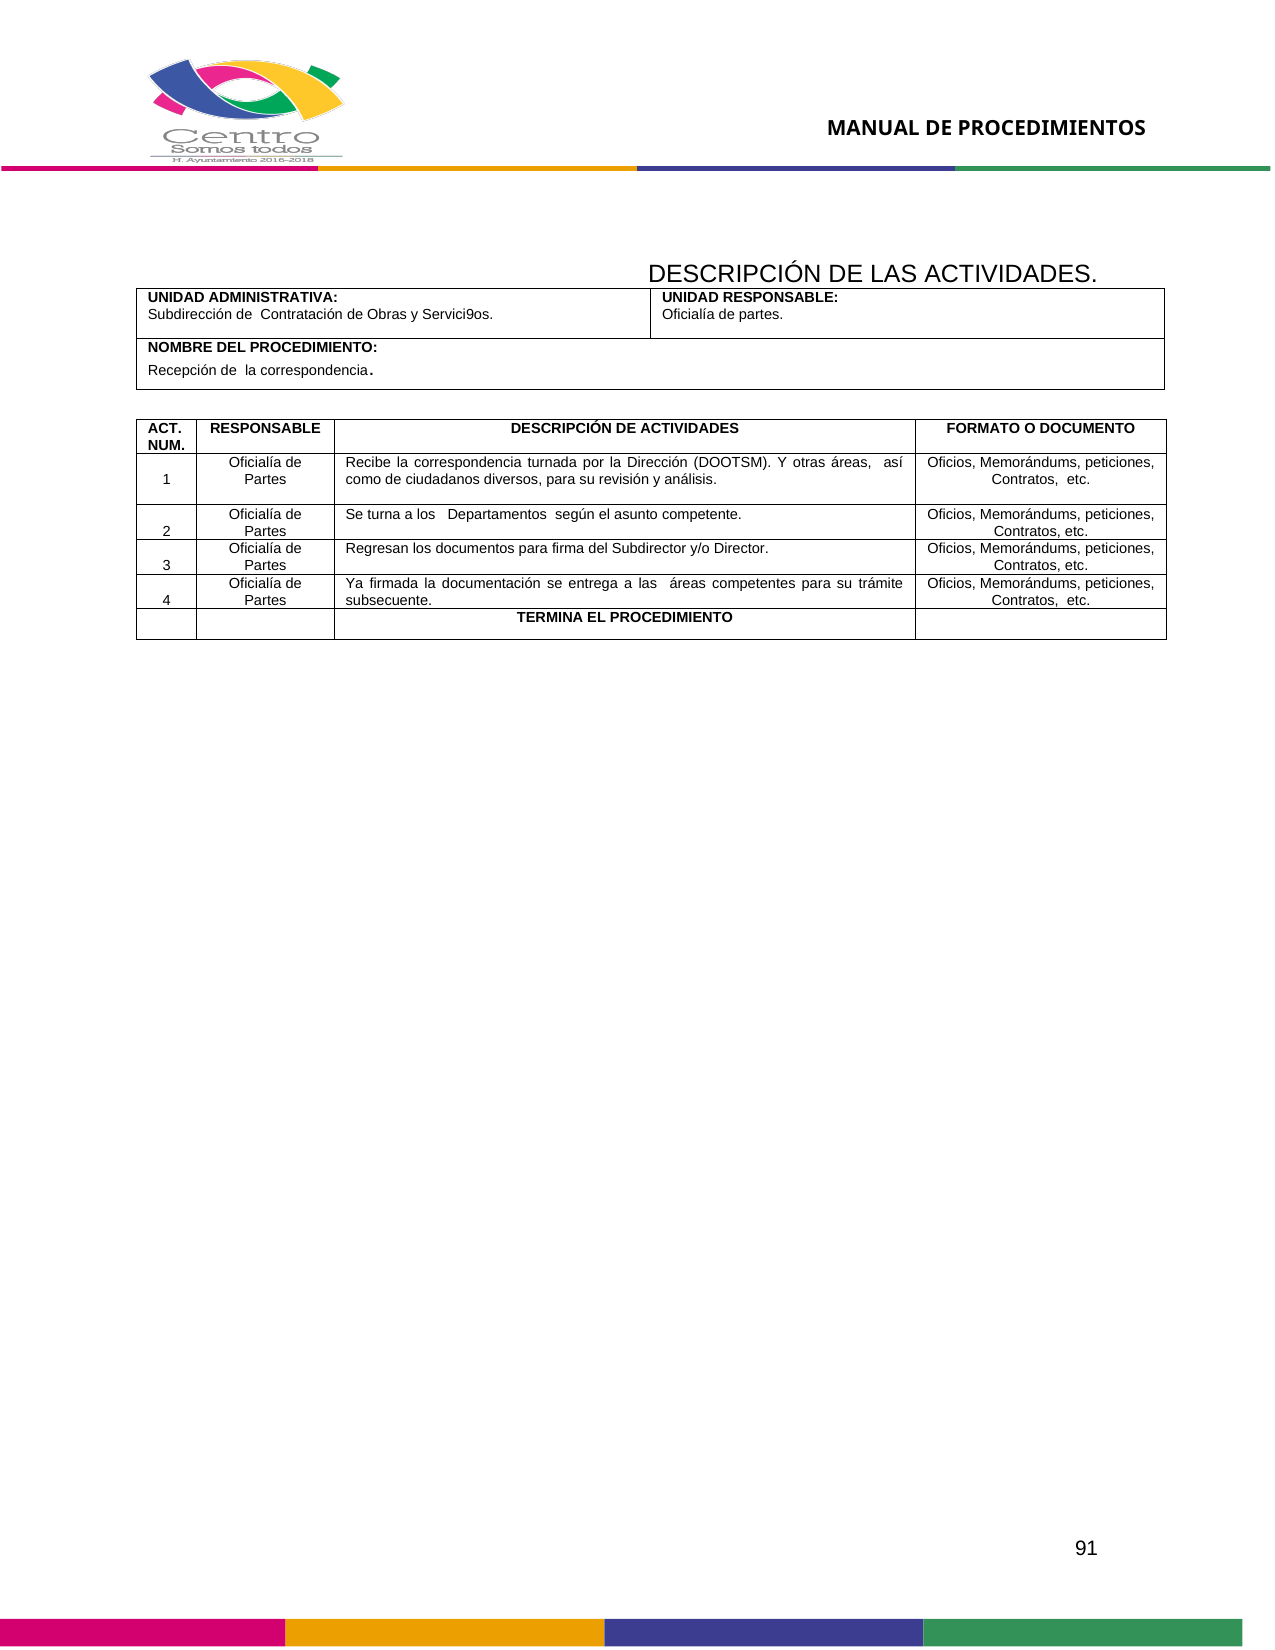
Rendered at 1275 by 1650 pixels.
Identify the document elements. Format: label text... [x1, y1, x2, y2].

table_cell Oficios, Memorándums, peticiones, Contratos, etc. [916, 540, 1166, 573]
table_cell [916, 609, 1166, 639]
table_cell Ya firmada la documentación se entrega a las áreas competentes para su trámite subsecuente. [335, 575, 915, 608]
table_cell Regresan los documentos para firma del Subdirector y/o Director. [335, 540, 915, 573]
table_cell Oficios, Memorándums, peticiones, Contratos, etc. [916, 505, 1166, 539]
table_cell [137, 609, 196, 639]
table_cell Oficios, Memorándums, peticiones, Contratos, etc. [916, 454, 1166, 504]
table_cell 3 [137, 540, 196, 573]
table_cell Oficialía de Partes [197, 505, 334, 539]
picture [147, 59, 345, 163]
table_header UNIDAD RESPONSABLE: Oficialía de partes. [651, 289, 1164, 338]
table_cell Oficialía de Partes [197, 575, 334, 608]
table_cell NOMBRE DEL PROCEDIMIENTO: Recepción de la correspondencia. [137, 339, 1164, 389]
picture [0, 166, 1271, 171]
text DESCRIPCIÓN DE LAS ACTIVIDADES. [148, 259, 1098, 288]
table_header FORMATO O DOCUMENTO [916, 420, 1166, 453]
table_cell 2 [137, 505, 196, 539]
table_cell Oficialía de Partes [197, 454, 334, 504]
table_header ACT. NUM. [137, 420, 196, 453]
table_cell Recibe la correspondencia turnada por la Dirección (DOOTSM). Y otras áreas, así como de ciudadanos diversos, para su revisión y análisis. [335, 454, 915, 504]
table_header UNIDAD ADMINISTRATIVA: Subdirección de Contratación de Obras y Servici9os. [137, 289, 650, 338]
table_cell [197, 609, 334, 639]
table_cell Oficios, Memorándums, peticiones, Contratos, etc. [916, 575, 1166, 608]
table_cell Se turna a los Departamentos según el asunto competente. [335, 505, 915, 539]
table_cell 1 [137, 454, 196, 504]
table_cell Oficialía de Partes [197, 540, 334, 573]
table_header RESPONSABLE [197, 420, 334, 453]
table_cell TERMINA EL PROCEDIMIENTO [335, 609, 915, 639]
table_header DESCRIPCIÓN DE ACTIVIDADES [335, 420, 915, 453]
table_cell 4 [137, 575, 196, 608]
